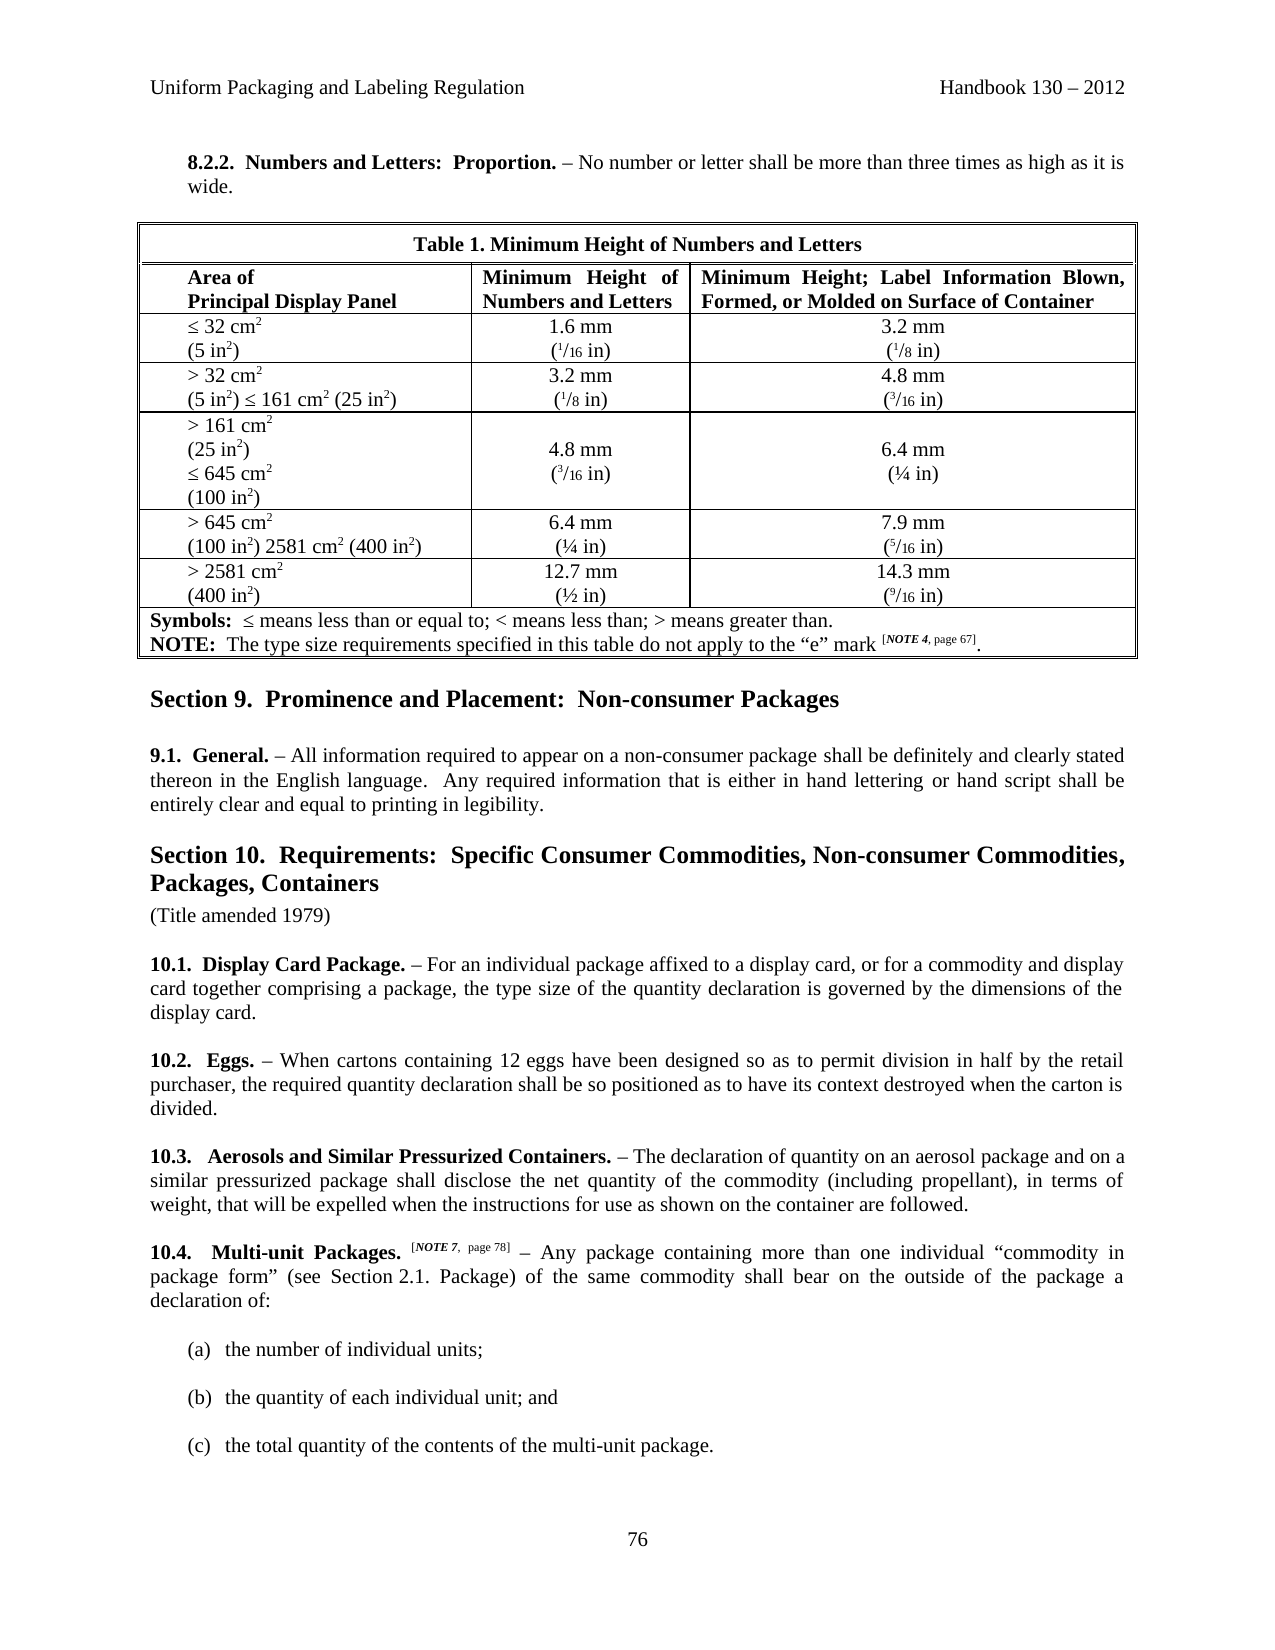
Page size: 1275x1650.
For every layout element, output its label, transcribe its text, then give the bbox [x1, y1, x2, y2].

text 10.2. Eggs. – When cartons containing 12 eggs have been designed so as to permit division in half by the retail purchaser, the required quantity declaration shall be so positioned as to have its context destroyed when the carton is divided. [150, 1048, 1125, 1120]
list the number of individual units; [187, 1337, 1125, 1361]
text (Title amended 1979) [150, 903, 1125, 927]
table_cell 14.3 mm (9/16 in) [691, 559, 1135, 607]
table_cell 4.8 mm (3/16 in) [691, 363, 1135, 411]
table_cell Minimum Height; Label Information Blown, Formed, or Molded on Surface of Container [691, 262, 1135, 313]
text Section 10. Requirements: Specific Consumer Commodities, Non-consumer Commodities, Packages, Containers [150, 840, 1125, 897]
table_cell 4.8 mm (3/16 in) [472, 413, 689, 509]
list the total quantity of the contents of the multi-unit package. [187, 1433, 1125, 1457]
table_cell 1.6 mm (1/16 in) [472, 314, 689, 362]
text 10.4. Multi-unit Packages. [NOTE 7, page 78] – Any package containing more than one individual “commodity in package form” (see Section 2.1. Package) of the same commodity shall bear on the outside of the package a declaration of: [150, 1240, 1125, 1312]
table_cell > 32 cm2 (5 in2) ≤ 161 cm2 (25 in2) [140, 363, 471, 411]
text 10.3. Aerosols and Similar Pressurized Containers. – The declaration of quantity on an aerosol package and on a similar pressurized package shall disclose the net quantity of the commodity (including propellant), in terms of weight, that will be expelled when the instructions for use as shown on the container are followed. [150, 1144, 1125, 1216]
table_cell 3.2 mm (1/8 in) [472, 363, 689, 411]
table_cell 6.4 mm (¼ in) [472, 510, 689, 558]
text 10.1. Display Card Package. – For an individual package affixed to a display card, or for a commodity and display card together comprising a package, the type size of the quantity declaration is governed by the dimensions of the display card. [150, 952, 1125, 1024]
text 9.1. General. – All information required to appear on a non-consumer package shall be definitely and clearly stated thereon in the English language. Any required information that is either in hand lettering or hand script shall be entirely clear and equal to printing in legibility. [150, 743, 1125, 816]
text 8.2.2. Numbers and Letters: Proportion. – No number or letter shall be more than three times as high as it is wide. [187, 150, 1125, 198]
table_cell 7.9 mm (5/16 in) [691, 510, 1135, 558]
table_cell 3.2 mm (1/8 in) [691, 314, 1135, 362]
table_cell > 645 cm2 (100 in2) 2581 cm2 (400 in2) [140, 510, 471, 558]
table_header Table 1. Minimum Height of Numbers and Letters [140, 225, 1135, 262]
list the quantity of each individual unit; and [187, 1385, 1125, 1409]
table_cell 12.7 mm (½ in) [472, 559, 689, 607]
table_cell 6.4 mm (¼ in) [691, 413, 1135, 509]
table_cell > 161 cm2 (25 in2) ≤ 645 cm2 (100 in2) [140, 413, 471, 509]
table_cell > 2581 cm2 (400 in2) [140, 559, 471, 607]
table_cell ≤ 32 cm2 (5 in2) [140, 314, 471, 362]
table_cell Minimum Height of Numbers and Letters [472, 265, 689, 313]
table_cell Area of Principal Display Panel [140, 262, 471, 313]
table_cell Symbols: ≤ means less than or equal to; < means less than; > means greater than. NOTE: The type size requirements specified in this table do not apply to the “e” mark [NOTE 4, page 67]. [140, 608, 1135, 656]
text Section 9. Prominence and Placement: Non-consumer Packages [150, 684, 1125, 713]
